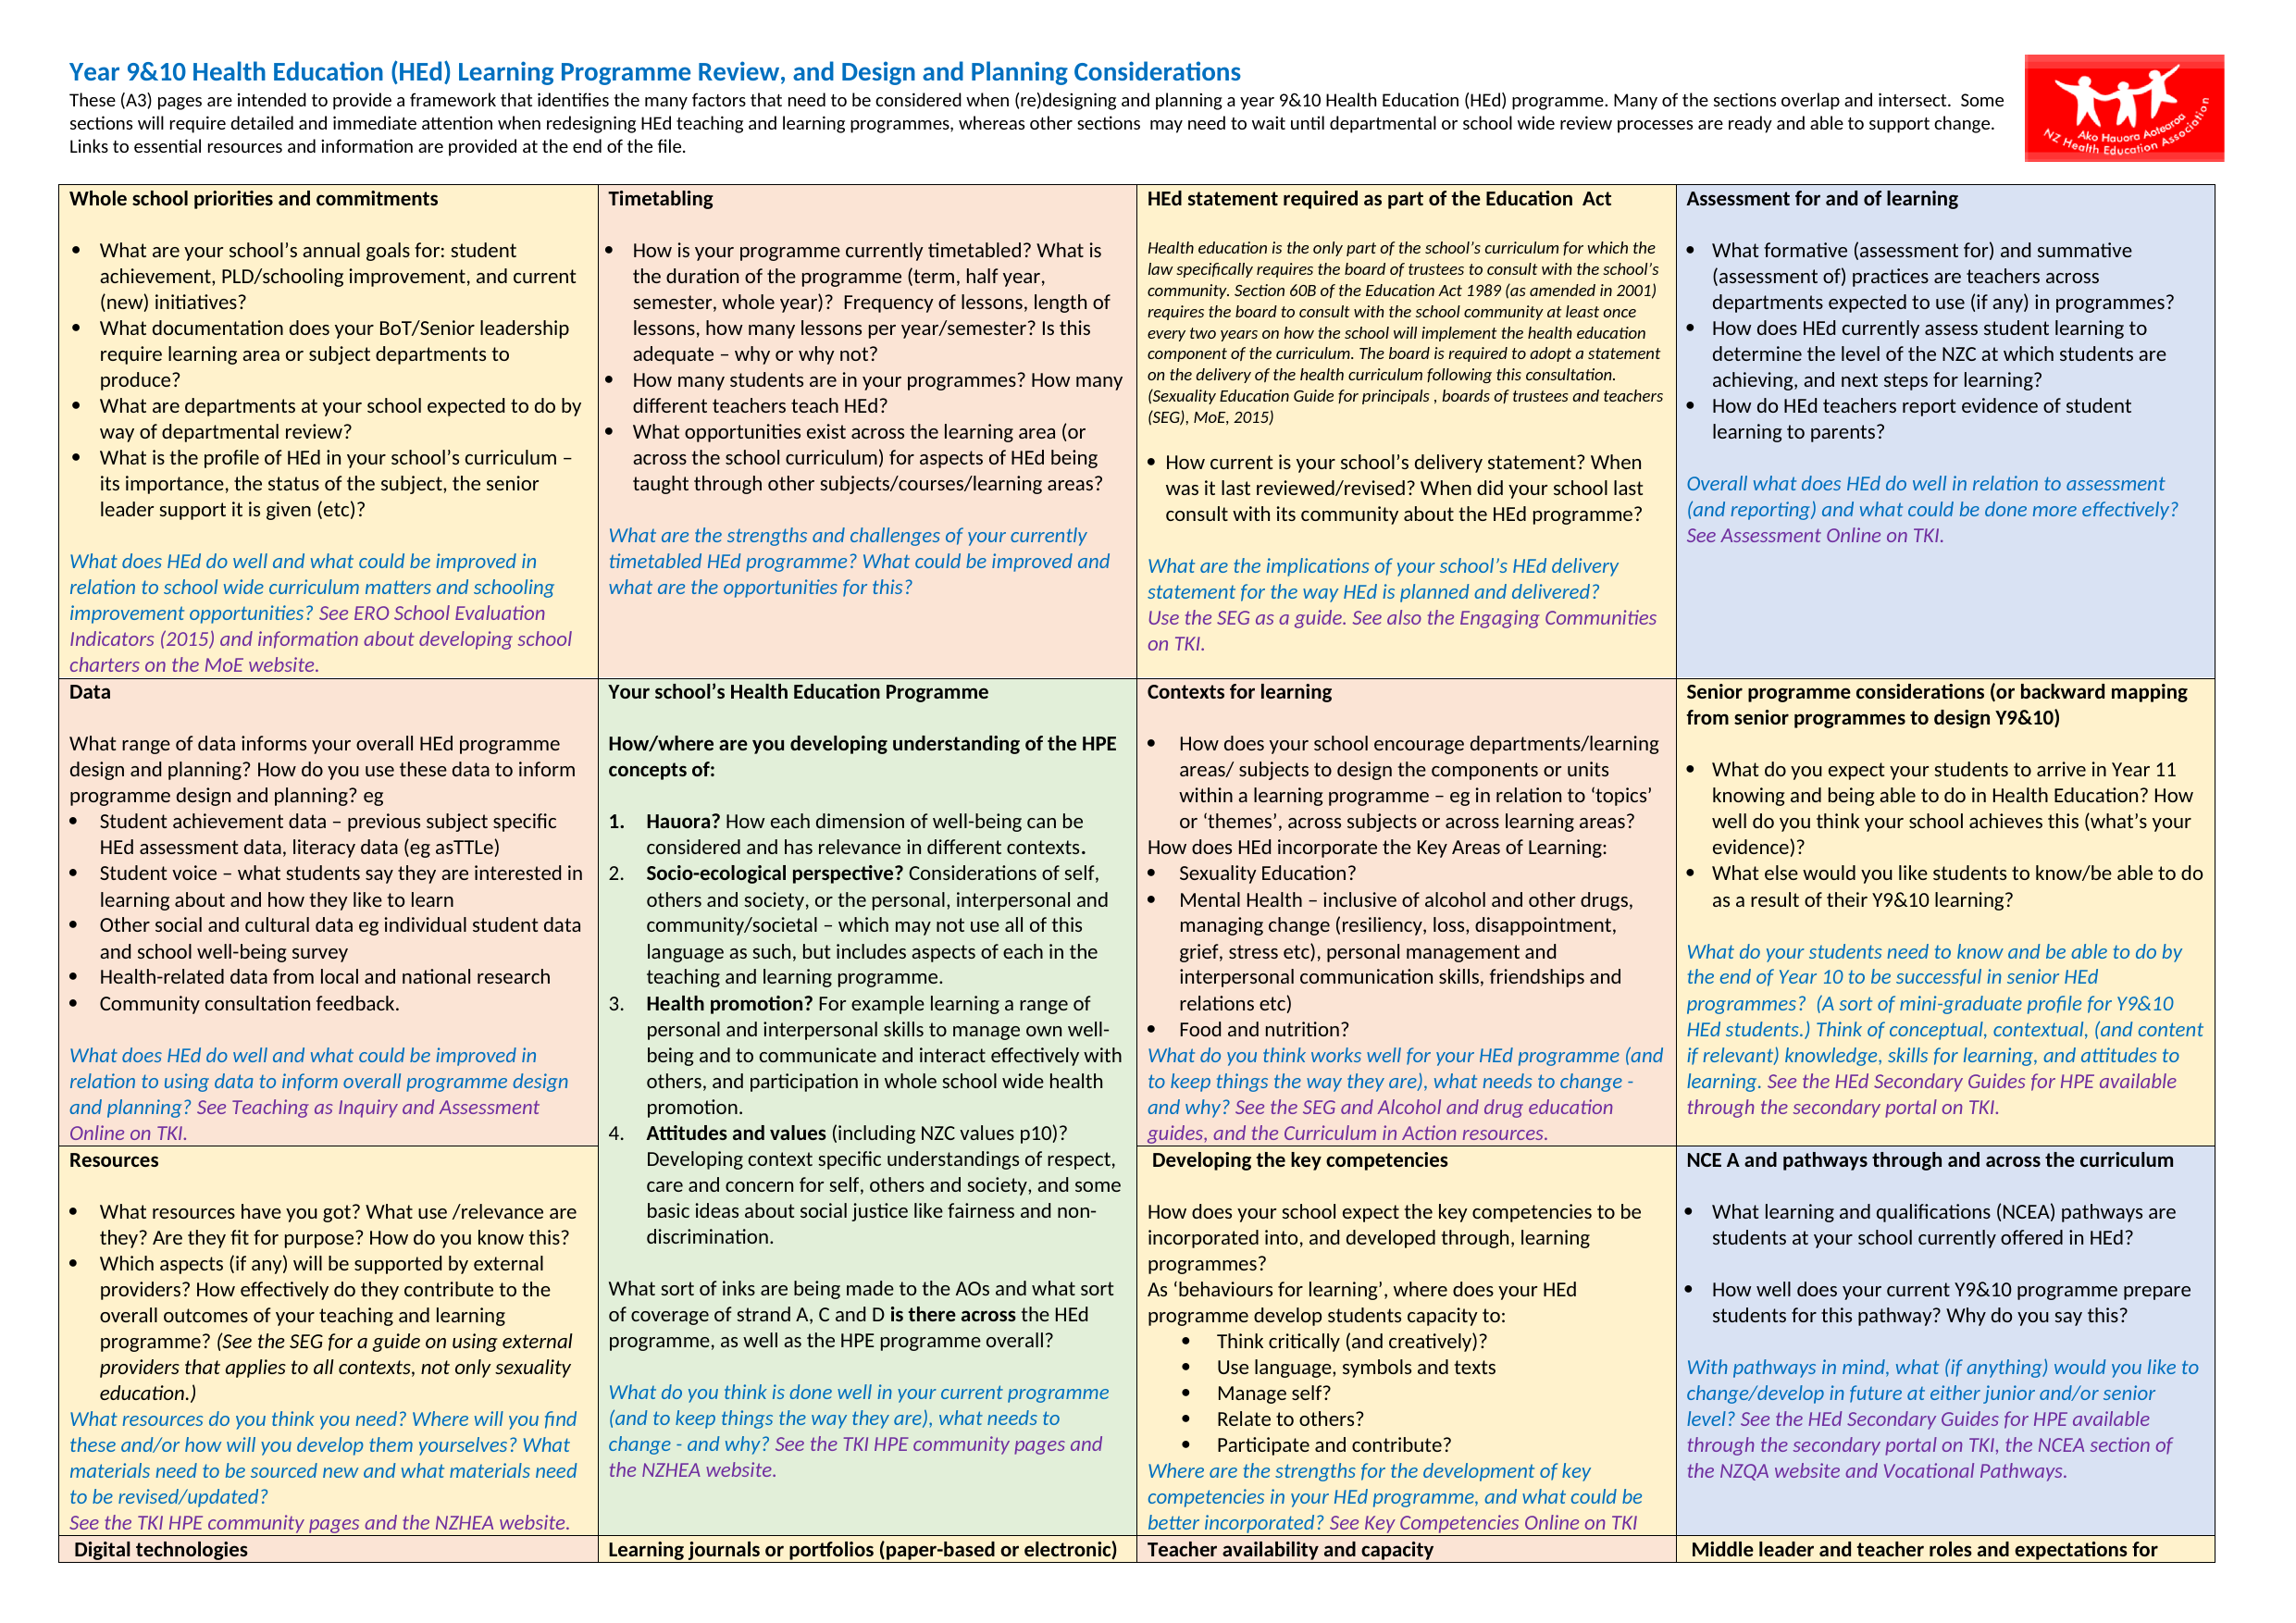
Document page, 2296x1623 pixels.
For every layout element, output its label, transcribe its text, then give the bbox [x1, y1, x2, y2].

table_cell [1677, 1536, 2215, 1562]
text These (A3) pages are intended to provide a framework that identifies the many factors that need to be considered when (re)designing and planning a year 9&10 Health Education (HEd) programme. Many of the sections overlap and intersect. Some sections will require detailed and immediate attention when redesigning HEd teaching and learning programmes, whereas other sections may need to wait until departmental or school wide review processes are ready and able to support change. Links to essential resources and information are provided at the end of the file. [69, 88, 2025, 158]
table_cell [599, 1536, 1136, 1562]
table_header Whole school priorities and commitments What are your school’s annual goals for: student achievement, PLD/schooling improvement, and current (new) initiatives? What documentation does your BoT/Senior leadership require learning area or subject departments to produce? What are departments at your school expected to do by way of departmental review? What is the profile of HEd in your school’s curriculum – its importance, the status of the subject, the senior leader support it is given (etc)? What does HEd do well and what could be improved in relation to school wide curriculum matters and schooling improvement opportunities? See ERO School Evaluation Indicators (2015) and information about developing school charters on the MoE website. [59, 185, 598, 677]
picture [2025, 55, 2225, 162]
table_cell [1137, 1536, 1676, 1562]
text Year 9&10 Health Education (HEd) Learning Programme Review, and Design and Planning Considerations [69, 55, 2025, 88]
table_header Timetabling How is your programme currently timetabled? What is the duration of the programme (term, half year, semester, whole year)? Frequency of lessons, length of lessons, how many lessons per year/semester? Is this adequate – why or why not? How many students are in your programmes? How many different teachers teach HEd? What opportunities exist across the learning area (or across the school curriculum) for aspects of HEd being taught through other subjects/courses/learning areas? What are the strengths and challenges of your currently timetabled HEd programme? What could be improved and what are the opportunities for this? [599, 185, 1136, 677]
table_cell Developing the key competencies How does your school expect the key competencies to be incorporated into, and developed through, learning programmes? As ‘behaviours for learning’, where does your HEd programme develop students capacity to: Think critically (and creatively)? Use language, symbols and texts Manage self? Relate to others? Participate and contribute? Where are the strengths for the development of key competencies in your HEd programme, and what could be better incorporated? See Key Competencies Online on TKI [1137, 1146, 1676, 1535]
table_cell Data What range of data informs your overall HEd programme design and planning? How do you use these data to inform programme design and planning? eg Student achievement data – previous subject specific HEd assessment data, literacy data (eg asTTLe) Student voice – what students say they are interested in learning about and how they like to learn Other social and cultural data eg individual student data and school well-being survey Health-related data from local and national research Community consultation feedback. What does HEd do well and what could be improved in relation to using data to inform overall programme design and planning? See Teaching as Inquiry and Assessment Online on TKI. [59, 679, 598, 1146]
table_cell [59, 1536, 598, 1562]
table_cell Resources What resources have you got? What use /relevance are they? Are they fit for purpose? How do you know this? Which aspects (if any) will be supported by external providers? How effectively do they contribute to the overall outcomes of your teaching and learning programme? (See the SEG for a guide on using external providers that applies to all contexts, not only sexuality education.) What resources do you think you need? Where will you find these and/or how will you develop them yourselves? What materials need to be sourced new and what materials need to be revised/updated? See the TKI HPE community pages and the NZHEA website. [59, 1146, 598, 1535]
table_header Assessment for and of learning What formative (assessment for) and summative (assessment of) practices are teachers across departments expected to use (if any) in programmes? How does HEd currently assess student learning to determine the level of the NZC at which students are achieving, and next steps for learning? How do HEd teachers report evidence of student learning to parents? Overall what does HEd do well in relation to assessment (and reporting) and what could be done more effectively? See Assessment Online on TKI. [1677, 185, 2215, 677]
table_cell Senior programme considerations (or backward mapping from senior programmes to design Y9&10) What do you expect your students to arrive in Year 11 knowing and being able to do in Health Education? How well do you think your school achieves this (what’s your evidence)? What else would you like students to know/be able to do as a result of their Y9&10 learning? What do your students need to know and be able to do by the end of Year 10 to be successful in senior HEd programmes? (A sort of mini-graduate profile for Y9&10 HEd students.) Think of conceptual, contextual, (and content if relevant) knowledge, skills for learning, and attitudes to learning. See the HEd Secondary Guides for HPE available through the secondary portal on TKI. [1677, 679, 2215, 1146]
table_cell Your school’s Health Education Programme How/where are you developing understanding of the HPE concepts of: Hauora? How each dimension of well-being can be considered and has relevance in different contexts. Socio-ecological perspective? Considerations of self, others and society, or the personal, interpersonal and community/societal – which may not use all of this language as such, but includes aspects of each in the teaching and learning programme. Health promotion? For example learning a range of personal and interpersonal skills to manage own well-being and to communicate and interact effectively with others, and participation in whole school wide health promotion. Attitudes and values (including NZC values p10)? Developing context specific understandings of respect, care and concern for self, others and society, and some basic ideas about social justice like fairness and non-discrimination. What sort of inks are being made to the AOs and what sort of coverage of strand A, C and D is there across the HEd programme, as well as the HPE programme overall? What do you think is done well in your current programme (and to keep things the way they are), what needs to change - and why? See the TKI HPE community pages and the NZHEA website. [599, 679, 1136, 1535]
table_header HEd statement required as part of the Education Act Health education is the only part of the school’s curriculum for which the law specifically requires the board of trustees to consult with the school’s community. Section 60B of the Education Act 1989 (as amended in 2001) requires the board to consult with the school community at least once every two years on how the school will implement the health education component of the curriculum. The board is required to adopt a statement on the delivery of the health curriculum following this consultation. (Sexuality Education Guide for principals , boards of trustees and teachers (SEG), MoE, 2015) How current is your school’s delivery statement? When was it last reviewed/revised? When did your school last consult with its community about the HEd programme? What are the implications of your school’s HEd delivery statement for the way HEd is planned and delivered? Use the SEG as a guide. See also the Engaging Communities on TKI. [1137, 185, 1676, 677]
table_cell NCE A and pathways through and across the curriculum What learning and qualifications (NCEA) pathways are students at your school currently offered in HEd? How well does your current Y9&10 programme prepare students for this pathway? Why do you say this? With pathways in mind, what (if anything) would you like to change/develop in future at either junior and/or senior level? See the HEd Secondary Guides for HPE available through the secondary portal on TKI, the NCEA section of the NZQA website and Vocational Pathways. [1677, 1146, 2215, 1535]
table_cell Contexts for learning How does your school encourage departments/learning areas/ subjects to design the components or units within a learning programme – eg in relation to ‘topics’ or ‘themes’, across subjects or across learning areas? How does HEd incorporate the Key Areas of Learning: Sexuality Education? Mental Health – inclusive of alcohol and other drugs, managing change (resiliency, loss, disappointment, grief, stress etc), personal management and interpersonal communication skills, friendships and relations etc) Food and nutrition? What do you think works well for your HEd programme (and to keep things the way they are), what needs to change - and why? See the SEG and Alcohol and drug education guides, and the Curriculum in Action resources. [1137, 679, 1676, 1146]
